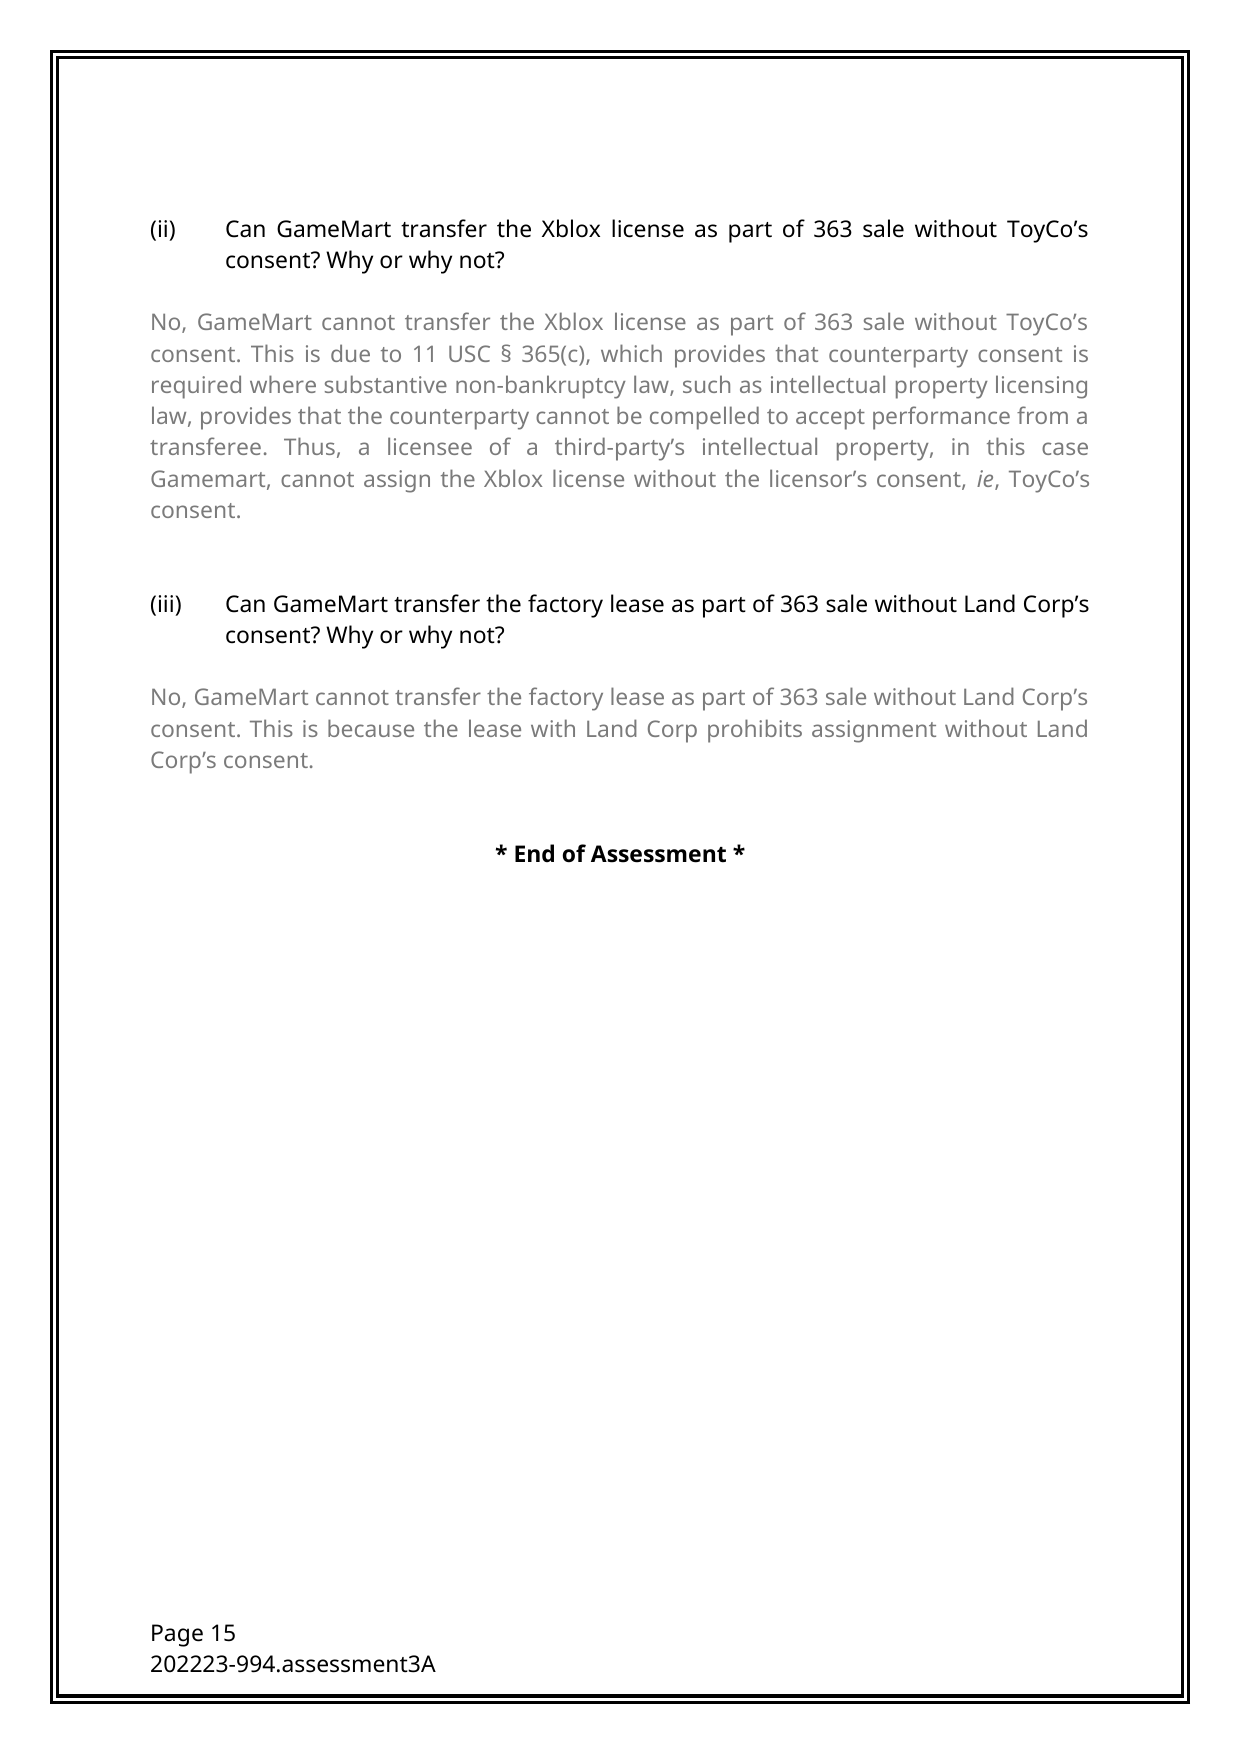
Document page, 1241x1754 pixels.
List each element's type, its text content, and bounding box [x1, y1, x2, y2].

text (ii) Can GameMart transfer the Xblox license as part of 363 sale without ToyCo’s consent? Why or why not? [150, 212, 1090, 275]
text (iii) Can GameMart transfer the factory lease as part of 363 sale without Land Corp’s consent? Why or why not? [150, 587, 1090, 650]
text No, GameMart cannot transfer the factory lease as part of 363 sale without Land Corp’s consent. This is because the lease with Land Corp prohibits assignment without Land Corp’s consent. [150, 681, 1090, 775]
text No, GameMart cannot transfer the Xblox license as part of 363 sale without ToyCo’s consent. This is due to 11 USC § 365(c), which provides that counterparty consent is required where substantive non-bankruptcy law, such as intellectual property licensing law, provides that the counterparty cannot be compelled to accept performance from a transferee. Thus, a licensee of a third-party’s intellectual property, in this case Gamemart, cannot assign the Xblox license without the licensor’s consent, ie, ToyCo’s consent. [150, 306, 1090, 525]
text * End of Assessment * [150, 837, 1090, 869]
